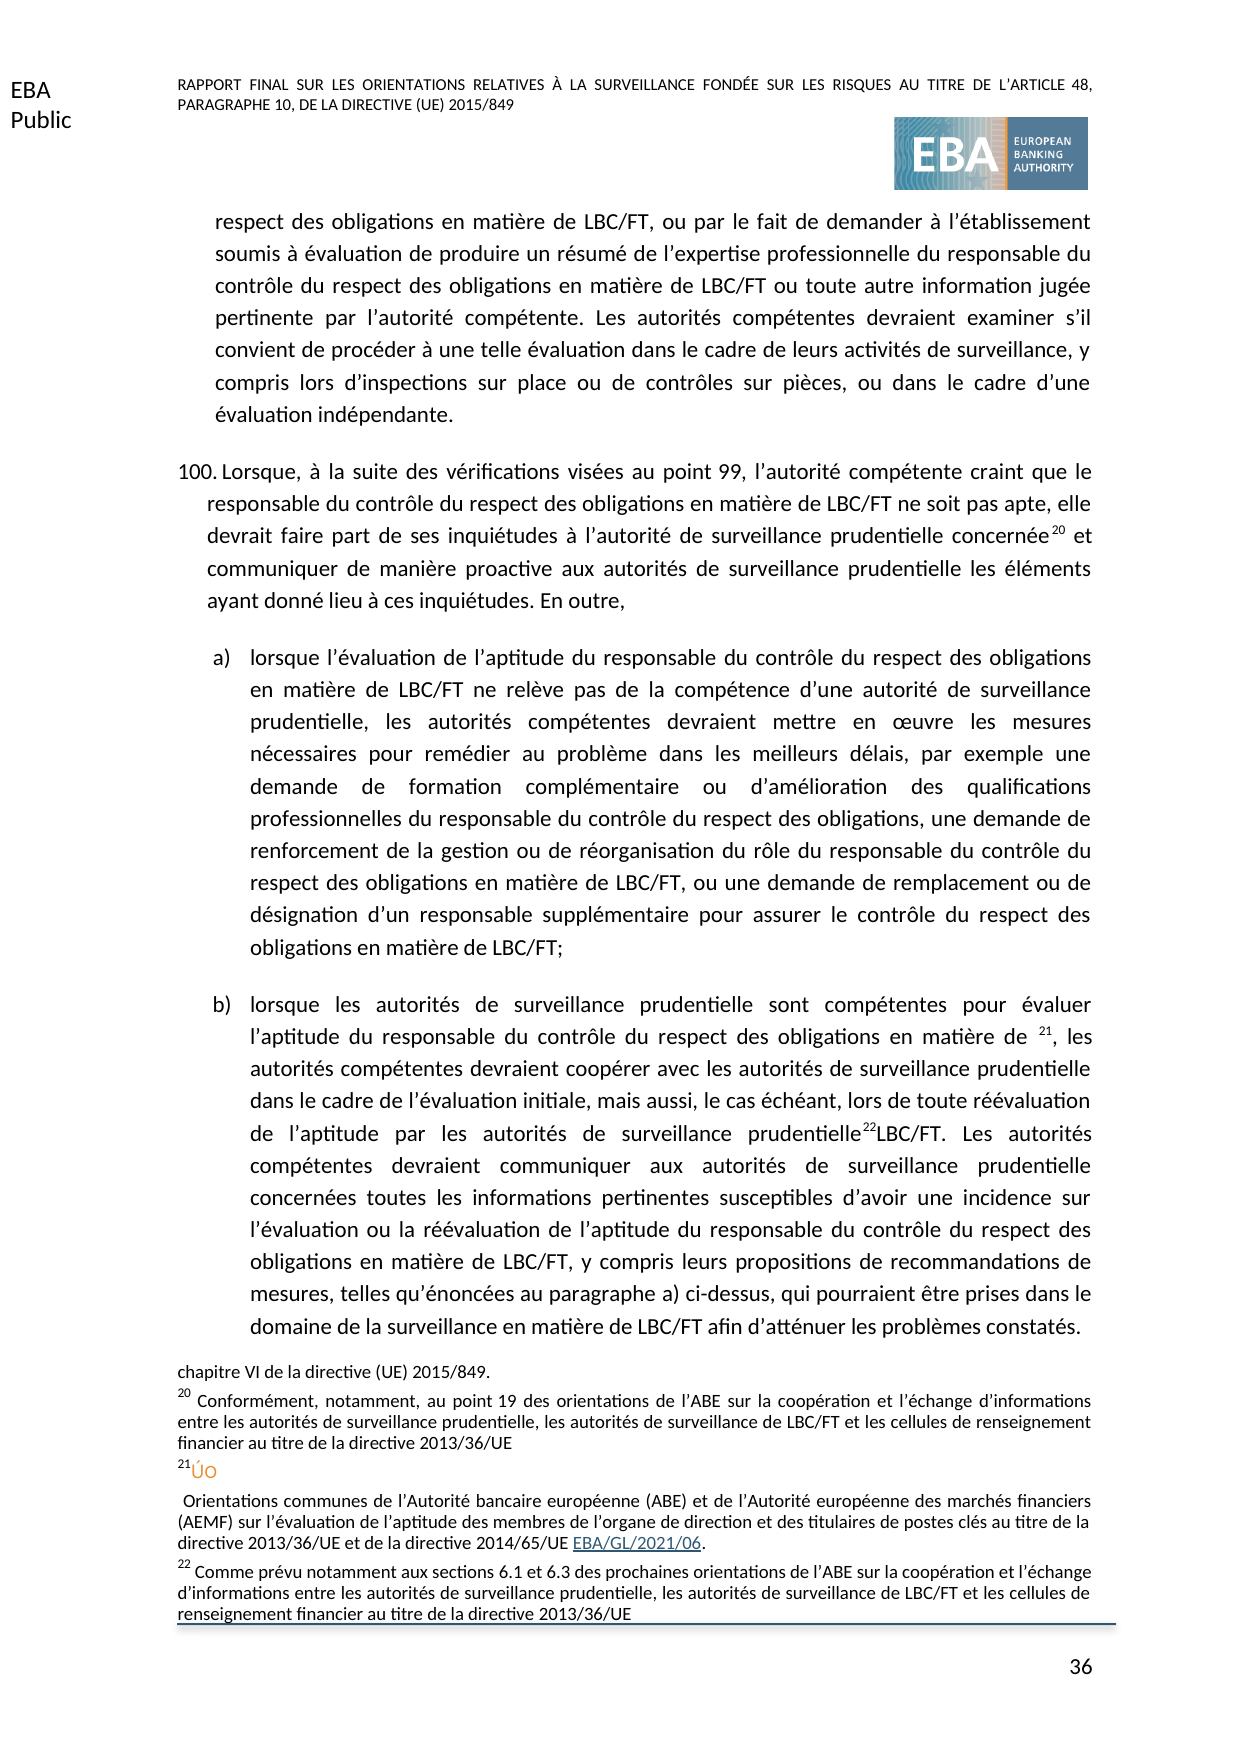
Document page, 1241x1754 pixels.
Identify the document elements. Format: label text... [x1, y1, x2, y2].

list Lorsque, à la suite des vérifications visées au point 99, l’autorité compétente craint que le responsable du contrôle du respect des obligations en matière de LBC/FT ne soit pas apte, elle devrait faire part de ses inquiétudes à l’autorité de surveillance prudentielle concernée et communiquer de manière proactive aux autorités de surveillance prudentielle les éléments ayant donné lieu à ces inquiétudes. En outre, [177, 457, 1092, 614]
picture [894, 117, 1088, 190]
list lorsque les autorités de surveillance prudentielle sont compétentes pour évaluer l’aptitude du responsable du contrôle du respect des obligations en matière de , les autorités compétentes devraient coopérer avec les autorités de surveillance prudentielle dans le cadre de l’évaluation initiale, mais aussi, le cas échéant, lors de toute réévaluation de l’aptitude par les autorités de surveillance prudentielleLBC/FT. Les autorités compétentes devraient communiquer aux autorités de surveillance prudentielle concernées toutes les informations pertinentes susceptibles d’avoir une incidence sur l’évaluation ou la réévaluation de l’aptitude du responsable du contrôle du respect des obligations en matière de LBC/FT, y compris leurs propositions de recommandations de mesures, telles qu’énoncées au paragraphe a) ci-dessus, qui pourraient être prises dans le domaine de la surveillance en matière de LBC/FT afin d’atténuer les problèmes constatés. [212, 990, 1092, 1340]
list lorsque l’évaluation de l’aptitude du responsable du contrôle du respect des obligations en matière de LBC/FT ne relève pas de la compétence d’une autorité de surveillance prudentielle, les autorités compétentes devraient mettre en œuvre les mesures nécessaires pour remédier au problème dans les meilleurs délais, par exemple une demande de formation complémentaire ou d’amélioration des qualifications professionnelles du responsable du contrôle du respect des obligations, une demande de renforcement de la gestion ou de réorganisation du rôle du responsable du contrôle du respect des obligations en matière de LBC/FT, ou une demande de remplacement ou de désignation d’un responsable supplémentaire pour assurer le contrôle du respect des obligations en matière de LBC/FT; [213, 643, 1092, 961]
